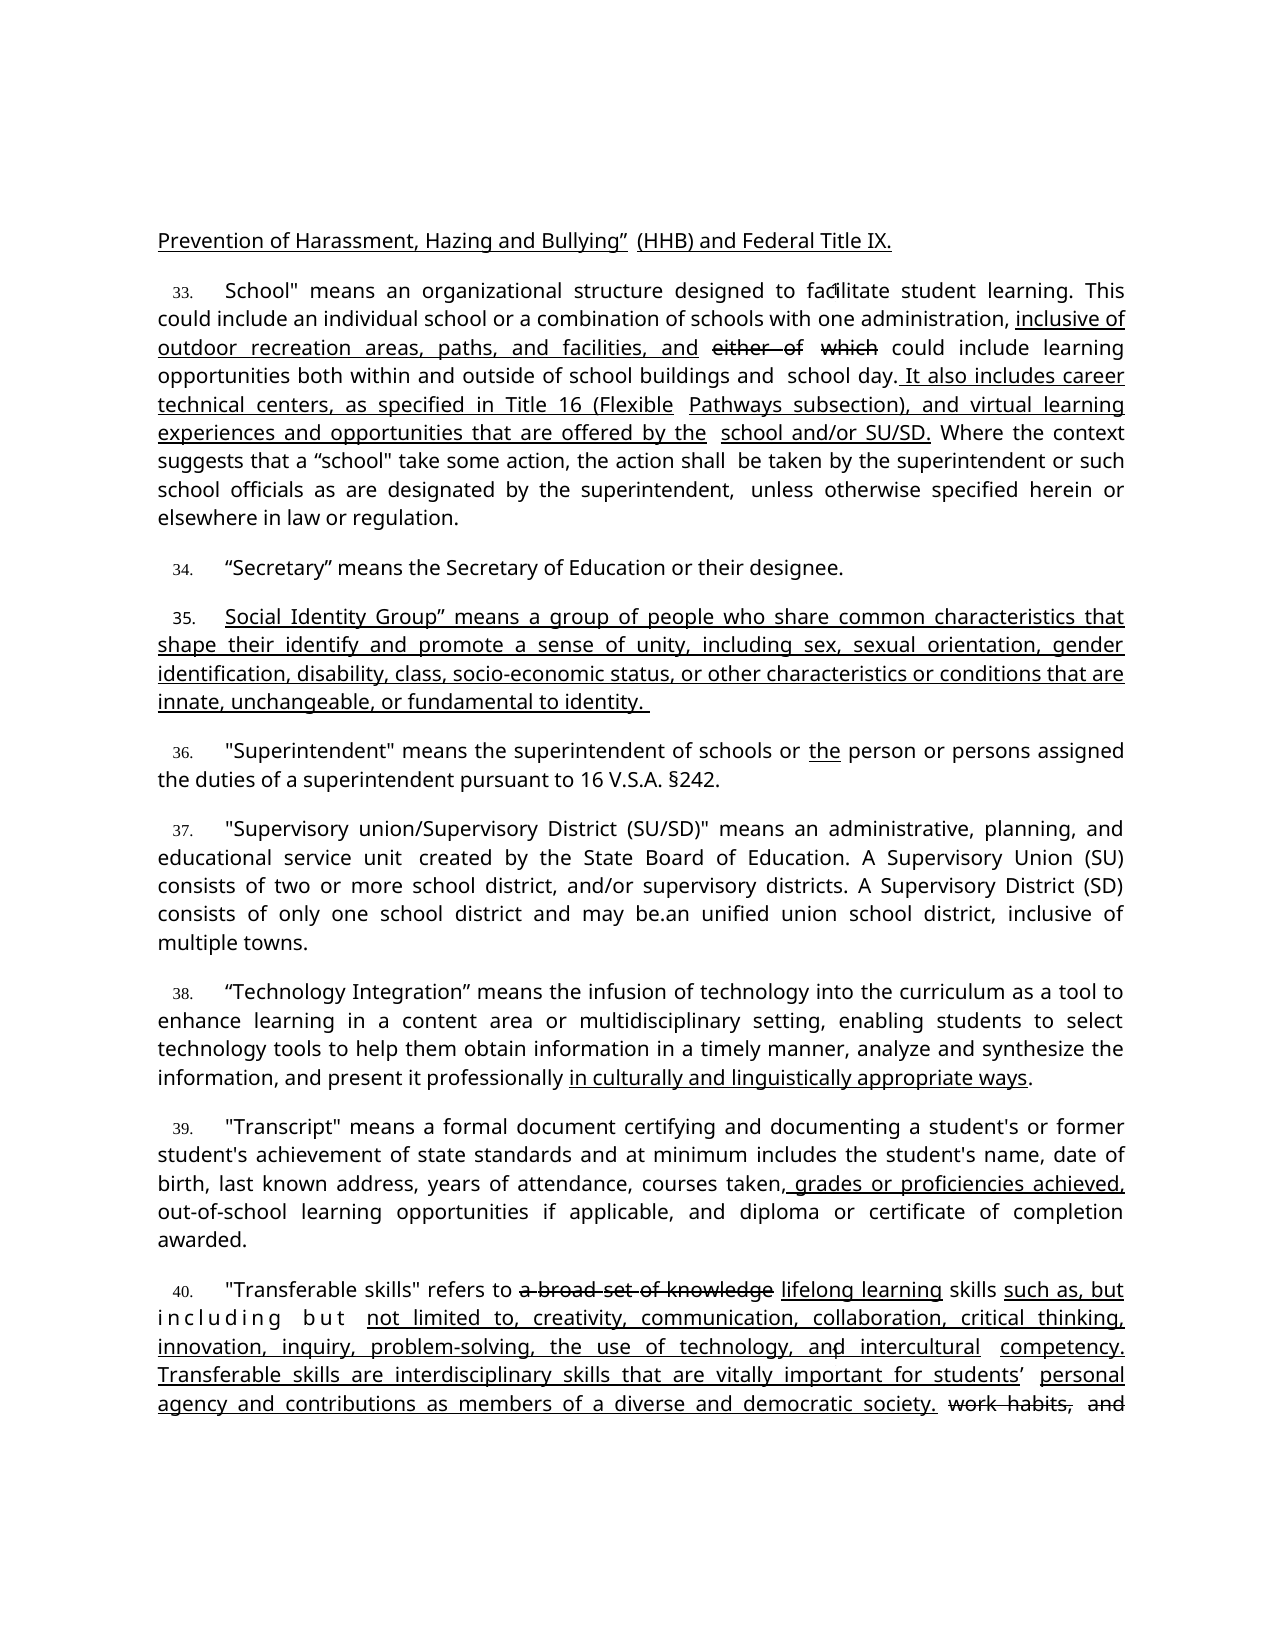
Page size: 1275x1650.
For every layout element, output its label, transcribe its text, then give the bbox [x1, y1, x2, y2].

list “Technology Integration” means the infusion of technology into the curriculum as a tool to enhance learning in a content area or multidisciplinary setting, enabling students to select technology tools to help them obtain information in a timely manner, analyze and synthesize the information, and present it professionally in culturally and linguistically appropriate ways. [157, 977, 1125, 1091]
list Social Identity Group” means a group of people who share common characteristics that shape their identify and promote a sense of unity, including sex, sexual orientation, gender identification, disability, class, socio-economic status, or other characteristics or conditions that are innate, unchangeable, or fundamental to identity. [157, 684, 1125, 716]
list "Supervisory union/Supervisory District (SU/SD)" means an administrative, planning, and educational service unit created by the State Board of Education. A Supervisory Union (SU) consists of two or more school district, and/or supervisory districts. A Supervisory District (SD) consists of only one school district and may be.an unified union school district, inclusive of multiple towns. [157, 814, 1125, 956]
list “Secretary” means the Secretary of Education or their designee. [157, 553, 1125, 581]
list "Superintendent" means the superintendent of schools or the person or persons assigned the duties of a superintendent pursuant to 16 V.S.A. §242. [157, 737, 1125, 793]
list School" means an organizational structure designed to facilitate student learning. This could include an individual school or a combination of schools with one administration, inclusive of outdoor recreation areas, paths, and facilities, and either of which could include learning opportunities both within and outside of school buildings and school day. It also includes career technical centers, as specified in Title 16 (Flexible Pathways subsection), and virtual learning experiences and opportunities that are offered by the school and/or SU/SD. Where the context suggests that a “school" take some action, the action shall be taken by the superintendent or such school officials as are designated by the superintendent, unless otherwise specified herein or elsewhere in law or regulation. [157, 276, 1125, 532]
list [157, 227, 1125, 255]
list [157, 1275, 1125, 1417]
list Social Identity Group” means a group of people who share common characteristics that shape their identify and promote a sense of unity, including sex, sexual orientation, gender identification, disability, class, socio-economic status, or other characteristics or conditions that are innate, unchangeable, or fundamental to identity. [157, 655, 1125, 683]
list "Transcript" means a formal document certifying and documenting a student's or former student's achievement of state standards and at minimum includes the student's name, date of birth, last known address, years of attendance, courses taken, grades or proficiencies achieved, out-of-school learning opportunities if applicable, and diploma or certificate of completion awarded. [157, 1112, 1125, 1254]
list Social Identity Group” means a group of people who share common characteristics that shape their identify and promote a sense of unity, including sex, sexual orientation, gender identification, disability, class, socio-economic status, or other characteristics or conditions that are innate, unchangeable, or fundamental to identity. [157, 602, 1125, 654]
